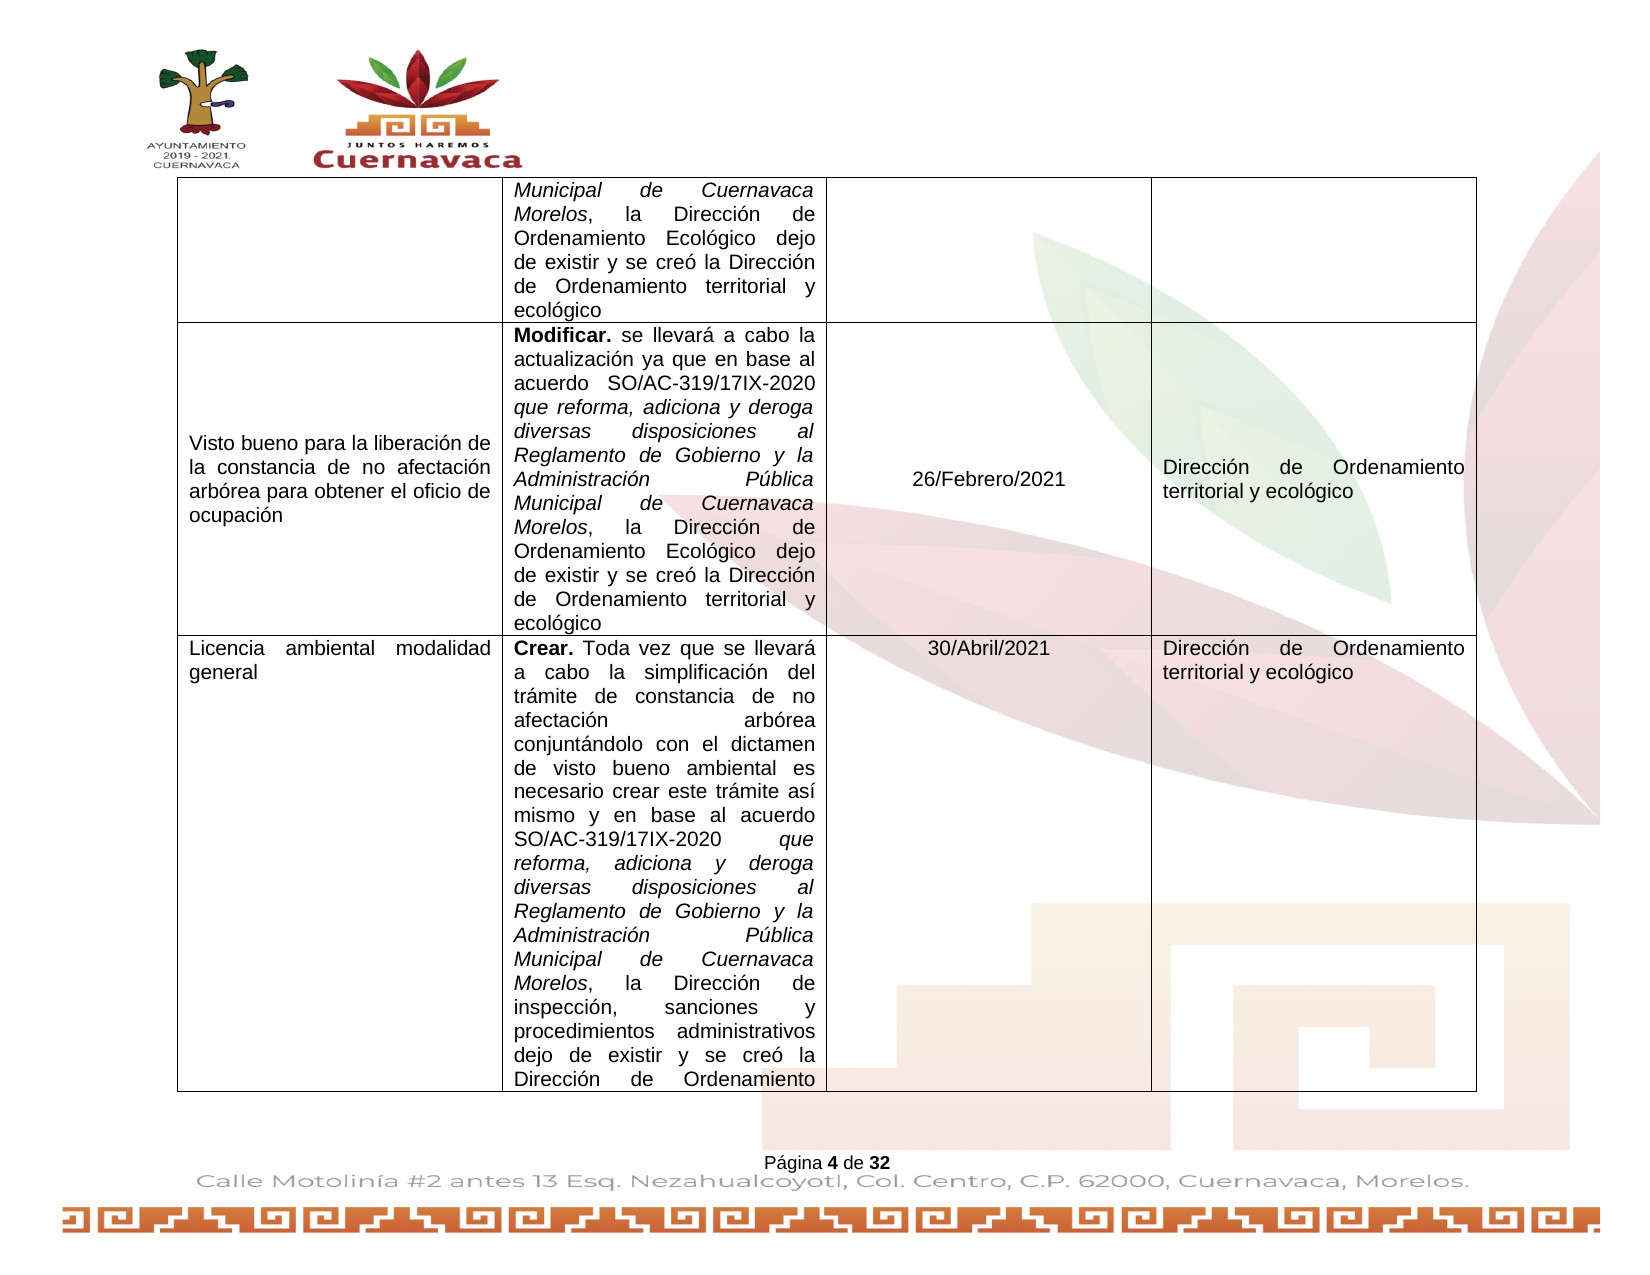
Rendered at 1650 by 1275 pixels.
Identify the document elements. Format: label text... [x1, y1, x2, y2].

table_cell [503, 178, 826, 322]
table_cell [1152, 636, 1476, 1091]
table_cell 26/Febrero/2021 [827, 323, 1151, 634]
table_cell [178, 178, 502, 322]
picture [62, 7, 1600, 1255]
table_cell 30/Abril/2021 [827, 636, 1151, 1091]
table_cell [503, 636, 826, 1091]
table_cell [1152, 178, 1476, 322]
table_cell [178, 636, 502, 1091]
table_cell 26/Febrero/2021 [827, 178, 1151, 322]
table_cell Visto bueno para la liberación de la constancia de no afectación arbórea para obtener el oficio de ocupación [178, 323, 502, 634]
table_cell Dirección de Ordenamiento territorial y ecológico [1152, 323, 1476, 634]
